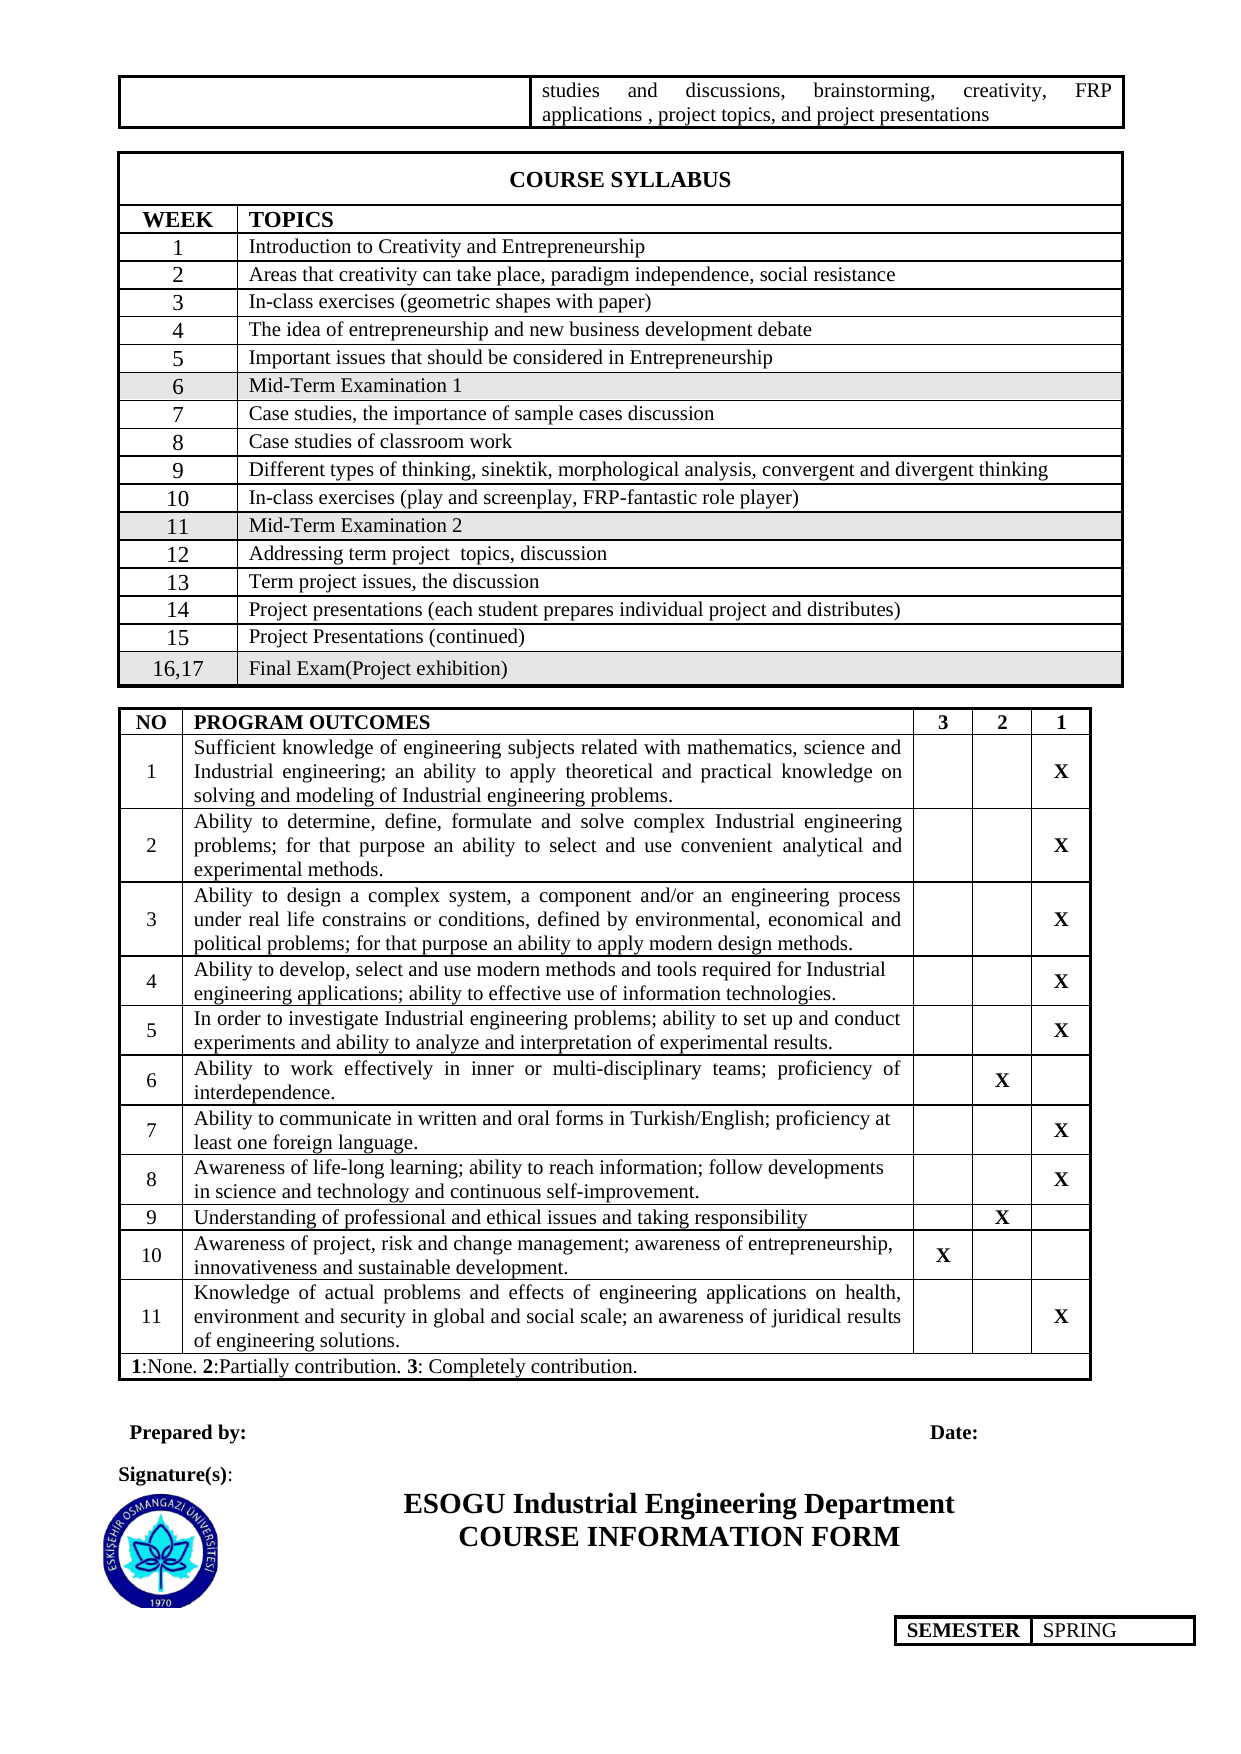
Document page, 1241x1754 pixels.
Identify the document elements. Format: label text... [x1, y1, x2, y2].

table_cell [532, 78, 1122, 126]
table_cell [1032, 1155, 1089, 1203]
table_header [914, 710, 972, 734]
text ESOGU Industrial Engineering Department [118, 1486, 1122, 1519]
text COURSE INFORMATION FORM [217, 1519, 1122, 1553]
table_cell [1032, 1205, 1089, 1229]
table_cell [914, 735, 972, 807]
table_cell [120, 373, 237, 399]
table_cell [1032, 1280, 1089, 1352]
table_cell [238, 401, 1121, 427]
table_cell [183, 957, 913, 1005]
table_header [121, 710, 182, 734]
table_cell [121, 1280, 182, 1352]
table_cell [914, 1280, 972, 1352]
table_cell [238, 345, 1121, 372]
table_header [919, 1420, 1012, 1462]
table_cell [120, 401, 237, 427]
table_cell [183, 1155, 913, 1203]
text Signature(s): [118, 1462, 1122, 1486]
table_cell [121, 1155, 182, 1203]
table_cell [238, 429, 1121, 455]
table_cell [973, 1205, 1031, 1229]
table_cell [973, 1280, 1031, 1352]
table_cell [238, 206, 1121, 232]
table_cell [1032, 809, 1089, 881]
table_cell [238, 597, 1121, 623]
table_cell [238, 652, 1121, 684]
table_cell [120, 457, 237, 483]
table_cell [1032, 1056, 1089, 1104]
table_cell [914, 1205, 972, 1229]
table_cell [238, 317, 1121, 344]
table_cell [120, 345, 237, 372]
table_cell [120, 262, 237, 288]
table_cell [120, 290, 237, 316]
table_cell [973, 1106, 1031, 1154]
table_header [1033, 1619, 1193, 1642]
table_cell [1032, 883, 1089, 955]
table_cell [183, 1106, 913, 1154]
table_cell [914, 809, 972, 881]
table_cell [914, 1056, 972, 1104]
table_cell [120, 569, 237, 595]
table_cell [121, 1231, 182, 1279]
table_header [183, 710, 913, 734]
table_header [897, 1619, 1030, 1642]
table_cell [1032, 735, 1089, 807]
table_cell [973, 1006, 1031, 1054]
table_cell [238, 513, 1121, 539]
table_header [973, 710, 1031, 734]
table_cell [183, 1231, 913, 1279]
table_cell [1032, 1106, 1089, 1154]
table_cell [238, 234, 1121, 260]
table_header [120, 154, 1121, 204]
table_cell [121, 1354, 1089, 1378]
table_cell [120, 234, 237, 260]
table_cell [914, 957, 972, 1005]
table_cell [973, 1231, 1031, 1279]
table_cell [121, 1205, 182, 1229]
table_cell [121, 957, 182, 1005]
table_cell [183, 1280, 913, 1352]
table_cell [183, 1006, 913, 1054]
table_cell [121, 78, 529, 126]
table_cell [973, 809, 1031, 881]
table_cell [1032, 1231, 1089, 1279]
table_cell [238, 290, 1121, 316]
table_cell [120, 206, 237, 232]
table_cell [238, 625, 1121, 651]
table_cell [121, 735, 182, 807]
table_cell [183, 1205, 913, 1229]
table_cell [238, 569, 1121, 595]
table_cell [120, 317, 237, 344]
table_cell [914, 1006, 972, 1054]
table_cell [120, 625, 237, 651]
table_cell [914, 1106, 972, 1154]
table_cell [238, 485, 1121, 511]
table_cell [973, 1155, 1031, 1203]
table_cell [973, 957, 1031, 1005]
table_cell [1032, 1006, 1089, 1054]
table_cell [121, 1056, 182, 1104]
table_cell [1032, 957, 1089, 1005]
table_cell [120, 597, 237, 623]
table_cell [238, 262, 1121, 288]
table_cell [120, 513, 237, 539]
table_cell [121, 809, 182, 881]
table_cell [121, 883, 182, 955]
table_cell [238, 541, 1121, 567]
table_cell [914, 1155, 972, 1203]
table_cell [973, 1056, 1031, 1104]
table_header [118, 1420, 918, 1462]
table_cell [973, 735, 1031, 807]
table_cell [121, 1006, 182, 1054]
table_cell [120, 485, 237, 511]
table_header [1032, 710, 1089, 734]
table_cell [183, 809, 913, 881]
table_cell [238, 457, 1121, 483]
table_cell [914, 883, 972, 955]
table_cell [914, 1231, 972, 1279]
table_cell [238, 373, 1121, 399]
picture [101, 1493, 217, 1607]
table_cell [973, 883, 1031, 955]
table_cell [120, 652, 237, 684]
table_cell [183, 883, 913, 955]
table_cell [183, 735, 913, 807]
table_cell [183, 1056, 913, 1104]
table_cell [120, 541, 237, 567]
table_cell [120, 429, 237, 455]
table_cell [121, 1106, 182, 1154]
